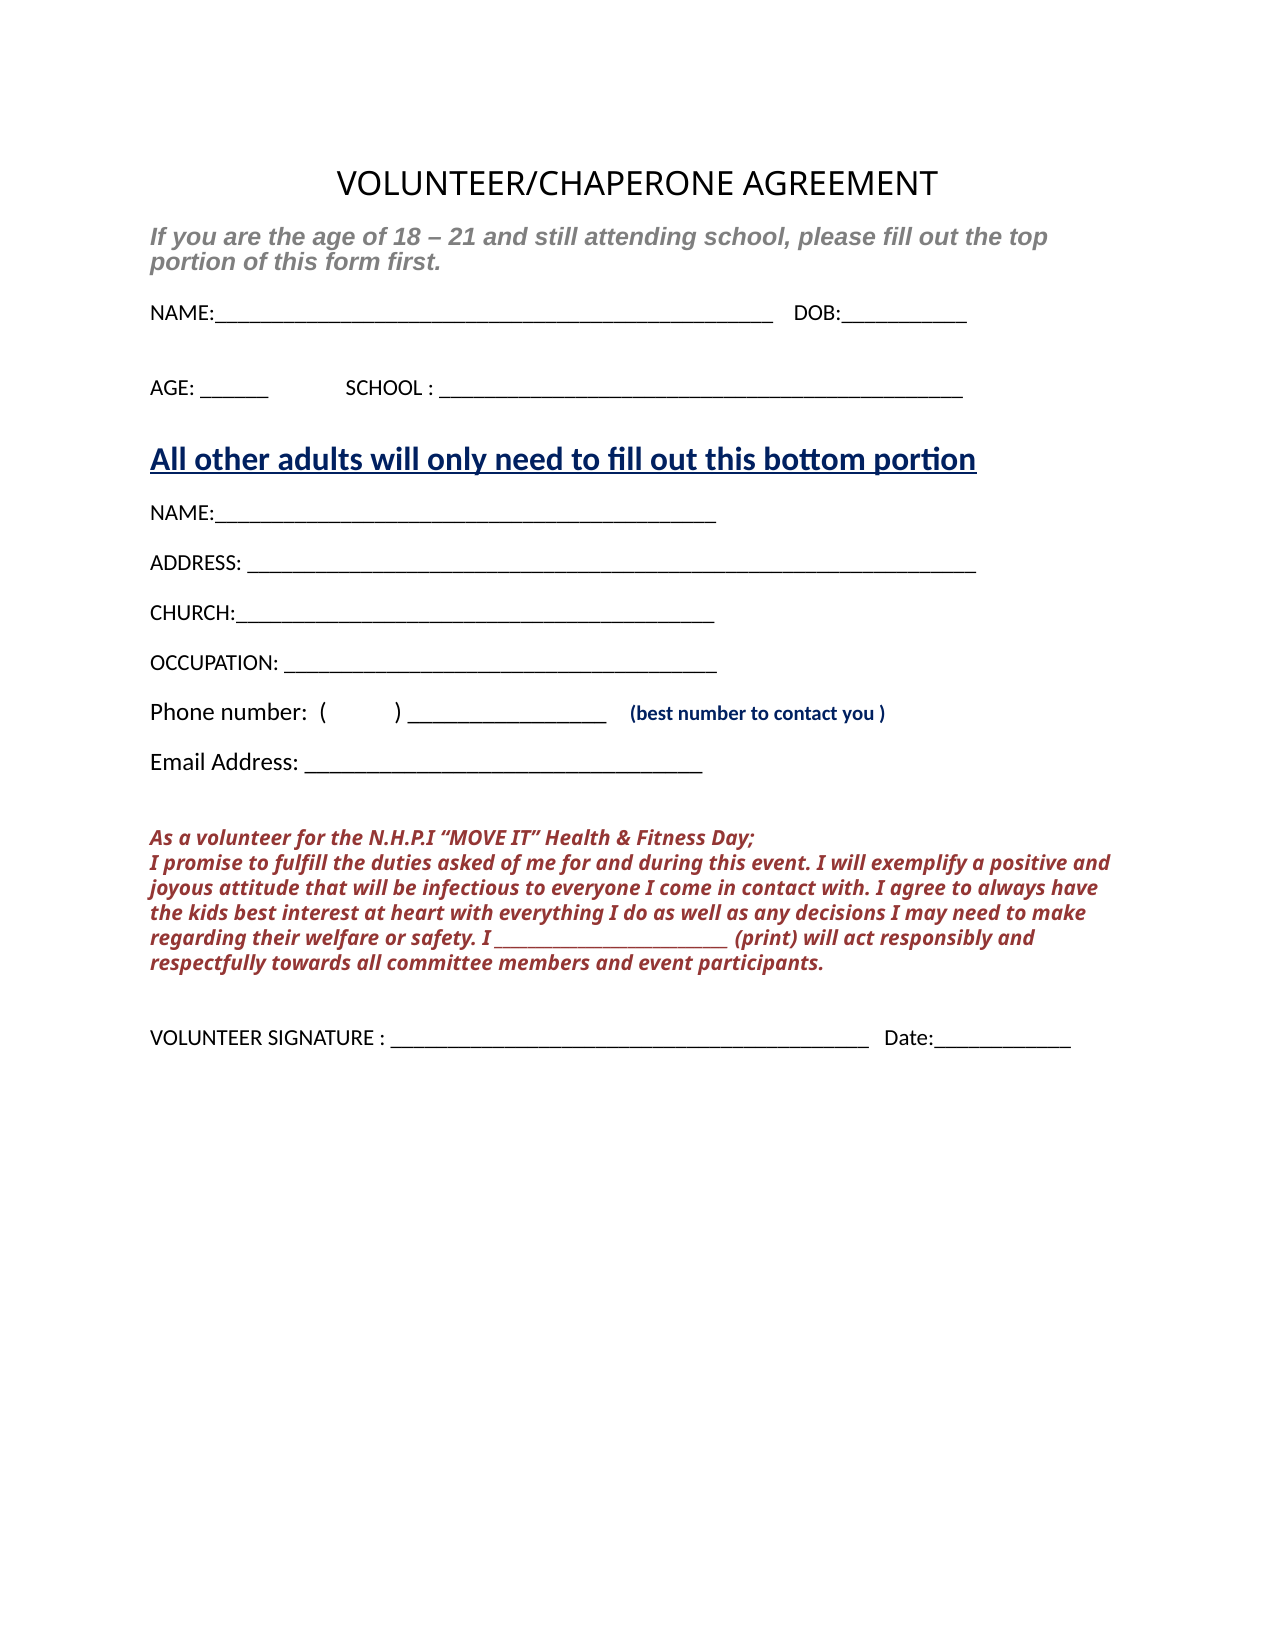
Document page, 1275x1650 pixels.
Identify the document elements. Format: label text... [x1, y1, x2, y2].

text As a volunteer for the N.H.P.I “MOVE IT” Health & Fitness Day; [150, 825, 1125, 850]
text NAME:_________________________________________________ DOB:___________ [150, 300, 1125, 325]
text AGE: ______ SCHOOL : ______________________________________________ [150, 375, 1125, 400]
text Phone number: ( ) ________________ (best number to contact you ) [150, 700, 1125, 725]
text ADDRESS: ________________________________________________________________ [150, 550, 1125, 575]
text CHURCH:__________________________________________ [150, 600, 1125, 625]
text I promise to fulfill the duties asked of me for and during this event. I will exemplify a positive and joyous attitude that will be infectious to everyone I come in contact with. I agree to always have the kids best interest at heart with everything I do as well as any decisions I may need to make regarding their welfare or safety. I ____________________________ (print) will act responsibly and respectfully towards all committee members and event participants. [150, 850, 1125, 975]
text OCCUPATION: ______________________________________ [150, 650, 1125, 675]
text VOLUNTEER SIGNATURE : __________________________________________ Date:____________ [150, 1025, 1125, 1050]
text VOLUNTEER/CHAPERONE AGREEMENT [150, 175, 1125, 200]
text If you are the age of 18 – 21 and still attending school, please fill out the top portion of this form first. [150, 225, 1125, 275]
text Email Address: ________________________________ [150, 750, 1125, 775]
text NAME:____________________________________________ [150, 500, 1125, 525]
text All other adults will only need to fill out this bottom portion [150, 450, 1125, 475]
